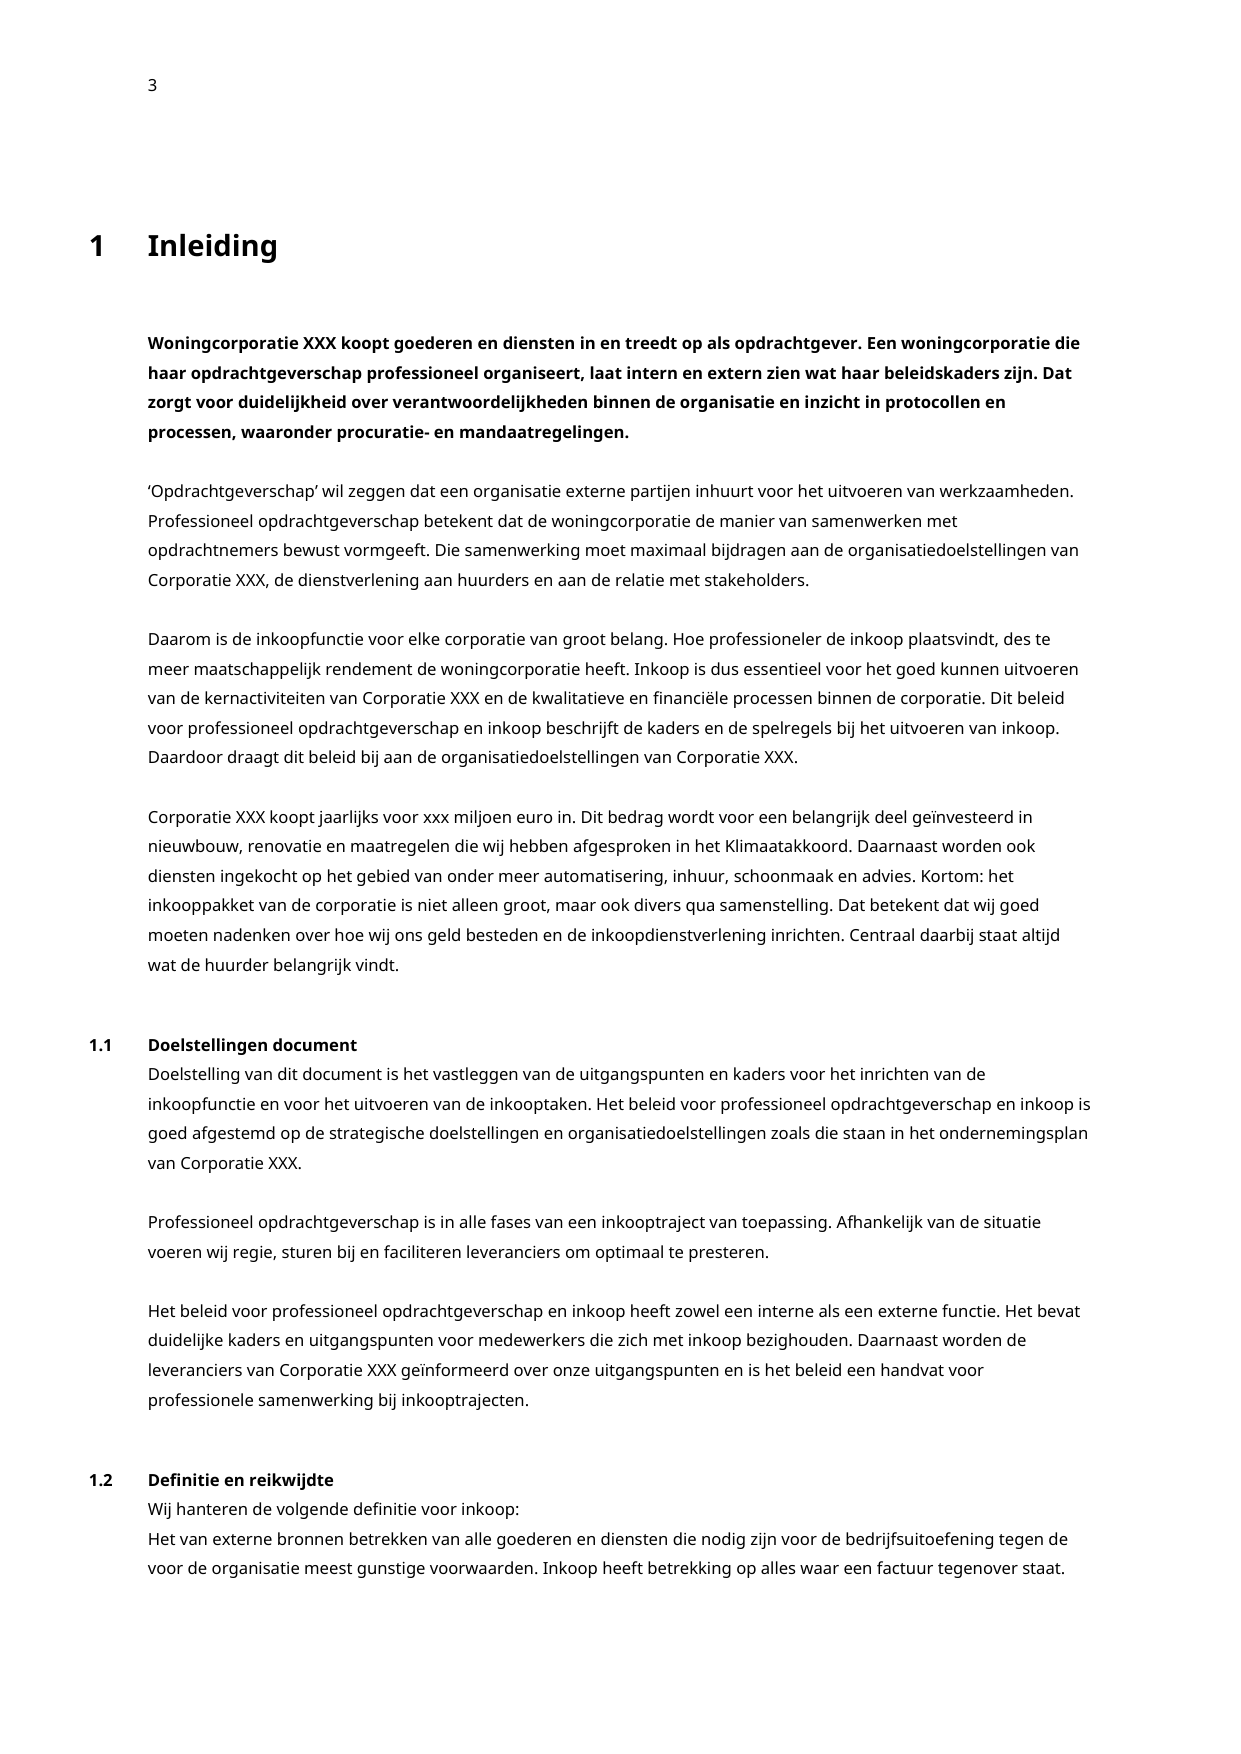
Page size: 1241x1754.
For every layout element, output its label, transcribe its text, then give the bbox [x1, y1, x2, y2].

text Het van externe bronnen betrekken van alle goederen en diensten die nodig zijn voor de bedrijfsuitoefening tegen de voor de organisatie meest gunstige voorwaarden. Inkoop heeft betrekking op alles waar een factuur tegenover staat. [148, 1520, 1093, 1579]
text Het beleid voor professioneel opdrachtgeverschap en inkoop heeft zowel een interne als een externe functie. Het bevat duidelijke kaders en uitgangspunten voor medewerkers die zich met inkoop bezighouden. Daarnaast worden de leveranciers van Corporatie XXX geïnformeerd over onze uitgangspunten en is het beleid een handvat voor professionele samenwerking bij inkooptrajecten. [148, 1292, 1093, 1411]
subtitle 1.2 Definitie en reikwijdte [89, 1461, 1093, 1491]
text Daarom is de inkoopfunctie voor elke corporatie van groot belang. Hoe professioneler de inkoop plaatsvindt, des te meer maatschappelijk rendement de woningcorporatie heeft. Inkoop is dus essentieel voor het goed kunnen uitvoeren van de kernactiviteiten van Corporatie XXX en de kwalitatieve en financiële processen binnen de corporatie. Dit beleid voor professioneel opdrachtgeverschap en inkoop beschrijft de kaders en de spelregels bij het uitvoeren van inkoop. Daardoor draagt dit beleid bij aan de organisatiedoelstellingen van Corporatie XXX. [148, 621, 1093, 769]
text Corporatie XXX koopt jaarlijks voor xxx miljoen euro in. Dit bedrag wordt voor een belangrijk deel geïnvesteerd in nieuwbouw, renovatie en maatregelen die wij hebben afgesproken in het Klimaatakkoord. Daarnaast worden ook diensten ingekocht op het gebied van onder meer automatisering, inhuur, schoonmaak en advies. Kortom: het inkooppakket van de corporatie is niet alleen groot, maar ook divers qua samenstelling. Dat betekent dat wij goed moeten nadenken over hoe wij ons geld besteden en de inkoopdienstverlening inrichten. Centraal daarbij staat altijd wat de huurder belangrijk vindt. [148, 798, 1093, 976]
text Wij hanteren de volgende definitie voor inkoop: [148, 1491, 1093, 1520]
text Woningcorporatie XXX koopt goederen en diensten in en treedt op als opdrachtgever. Een woningcorporatie die haar opdrachtgeverschap professioneel organiseert, laat intern en extern zien wat haar beleidskaders zijn. Dat zorgt voor duidelijkheid over verantwoordelijkheden binnen de organisatie en inzicht in protocollen en processen, waaronder procuratie- en mandaatregelingen. [148, 325, 1093, 443]
subtitle 1.1 Doelstellingen document [89, 1026, 1093, 1056]
text ‘Opdrachtgeverschap’ wil zeggen dat een organisatie externe partijen inhuurt voor het uitvoeren van werkzaamheden. Professioneel opdrachtgeverschap betekent dat de woningcorporatie de manier van samenwerken met opdrachtnemers bewust vormgeeft. Die samenwerking moet maximaal bijdragen aan de organisatiedoelstellingen van Corporatie XXX, de dienstverlening aan huurders en aan de relatie met stakeholders. [148, 473, 1093, 591]
text Doelstelling van dit document is het vastleggen van de uitgangspunten en kaders voor het inrichten van de inkoopfunctie en voor het uitvoeren van de inkooptaken. Het beleid voor professioneel opdrachtgeverschap en inkoop is goed afgestemd op de strategische doelstellingen en organisatiedoelstellingen zoals die staan in het ondernemingsplan van Corporatie XXX. [148, 1056, 1093, 1174]
subtitle 1 Inleiding [89, 225, 1093, 304]
text Professioneel opdrachtgeverschap is in alle fases van een inkooptraject van toepassing. Afhankelijk van de situatie voeren wij regie, sturen bij en faciliteren leveranciers om optimaal te presteren. [148, 1204, 1093, 1263]
